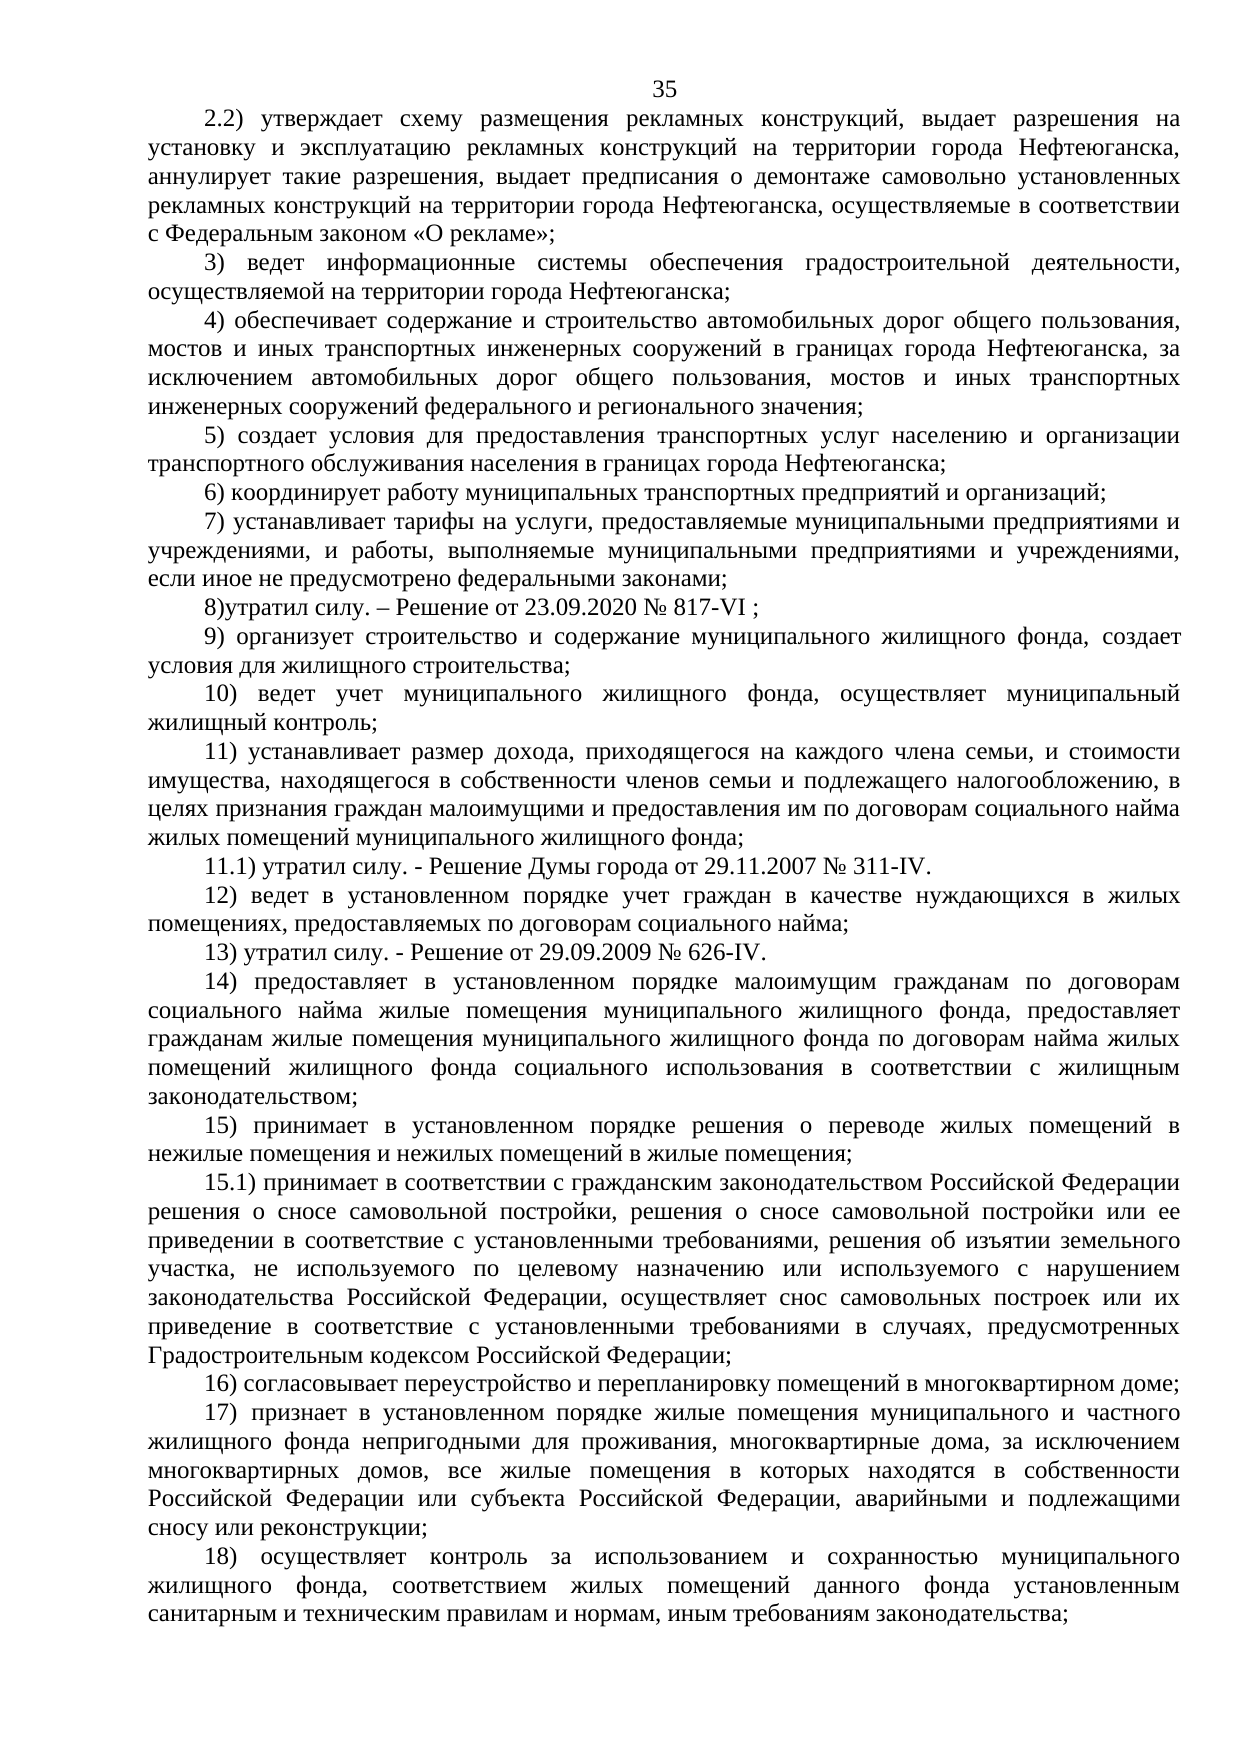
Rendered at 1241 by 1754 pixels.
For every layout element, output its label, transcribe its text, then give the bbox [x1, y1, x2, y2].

text 15) принимает в установленном порядке решения о переводе жилых помещений в нежилые помещения и нежилых помещений в жилые помещения; [148, 1110, 1181, 1167]
text 8)утратил силу. – Решение от 23.09.2020 № 817-VI ; [148, 592, 1181, 621]
text 7) устанавливает тарифы на услуги, предоставляемые муниципальными предприятиями и учреждениями, и работы, выполняемые муниципальными предприятиями и учреждениями, если иное не предусмотрено федеральными законами; [148, 506, 1181, 592]
text 5) создает условия для предоставления транспортных услуг населению и организации транспортного обслуживания населения в границах города Нефтеюганска; [148, 420, 1181, 477]
text 18) осуществляет контроль за использованием и сохранностью муниципального жилищного фонда, соответствием жилых помещений данного фонда установленным санитарным и техническим правилам и нормам, иным требованиям законодательства; [148, 1541, 1181, 1627]
text 6) координирует работу муниципальных транспортных предприятий и организаций; [148, 477, 1181, 506]
text 2.2) утверждает схему размещения рекламных конструкций, выдает разрешения на установку и эксплуатацию рекламных конструкций на территории города Нефтеюганска, аннулирует такие разрешения, выдает предписания о демонтаже самовольно установленных рекламных конструкций на территории города Нефтеюганска, осуществляемые в соответствии с Федеральным законом «О рекламе»; [148, 103, 1181, 247]
text 11.1) утратил силу. - Решение Думы города от 29.11.2007 № 311-IV. [148, 851, 1181, 880]
text 9) организует строительство и содержание муниципального жилищного фонда, создает условия для жилищного строительства; [148, 621, 1181, 678]
text 3) ведет информационные системы обеспечения градостроительной деятельности, осуществляемой на территории города Нефтеюганска; [148, 247, 1181, 305]
text 17) признает в установленном порядке жилые помещения муниципального и частного жилищного фонда непригодными для проживания, многоквартирные дома, за исключением многоквартирных домов, все жилые помещения в которых находятся в собственности Российской Федерации или субъекта Российской Федерации, аварийными и подлежащими сносу или реконструкции; [148, 1397, 1181, 1541]
text 15.1) принимает в соответствии с гражданским законодательством Российской Федерации решения о сносе самовольной постройки, решения о сносе самовольной постройки или ее приведении в соответствие с установленными требованиями, решения об изъятии земельного участка, не используемого по целевому назначению или используемого с нарушением законодательства Российской Федерации, осуществляет снос самовольных построек или их приведение в соответствие с установленными требованиями в случаях, предусмотренных Градостроительным кодексом Российской Федерации; [148, 1167, 1181, 1368]
text 13) утратил силу. - Решение от 29.09.2009 № 626-IV. [148, 937, 1181, 966]
text 16) согласовывает переустройство и перепланировку помещений в многоквартирном доме; [148, 1368, 1181, 1397]
text 10) ведет учет муниципального жилищного фонда, осуществляет муниципальный жилищный контроль; [148, 678, 1181, 736]
text 12) ведет в установленном порядке учет граждан в качестве нуждающихся в жилых помещениях, предоставляемых по договорам социального найма; [148, 880, 1181, 937]
text 4) обеспечивает содержание и строительство автомобильных дорог общего пользования, мостов и иных транспортных инженерных сооружений в границах города Нефтеюганска, за исключением автомобильных дорог общего пользования, мостов и иных транспортных инженерных сооружений федерального и регионального значения; [148, 305, 1181, 420]
text 11) устанавливает размер дохода, приходящегося на каждого члена семьи, и стоимости имущества, находящегося в собственности членов семьи и подлежащего налогообложению, в целях признания граждан малоимущими и предоставления им по договорам социального найма жилых помещений муниципального жилищного фонда; [148, 736, 1181, 851]
text 14) предоставляет в установленном порядке малоимущим гражданам по договорам социального найма жилые помещения муниципального жилищного фонда, предоставляет гражданам жилые помещения муниципального жилищного фонда по договорам найма жилых помещений жилищного фонда социального использования в соответствии с жилищным законодательством; [148, 966, 1181, 1110]
